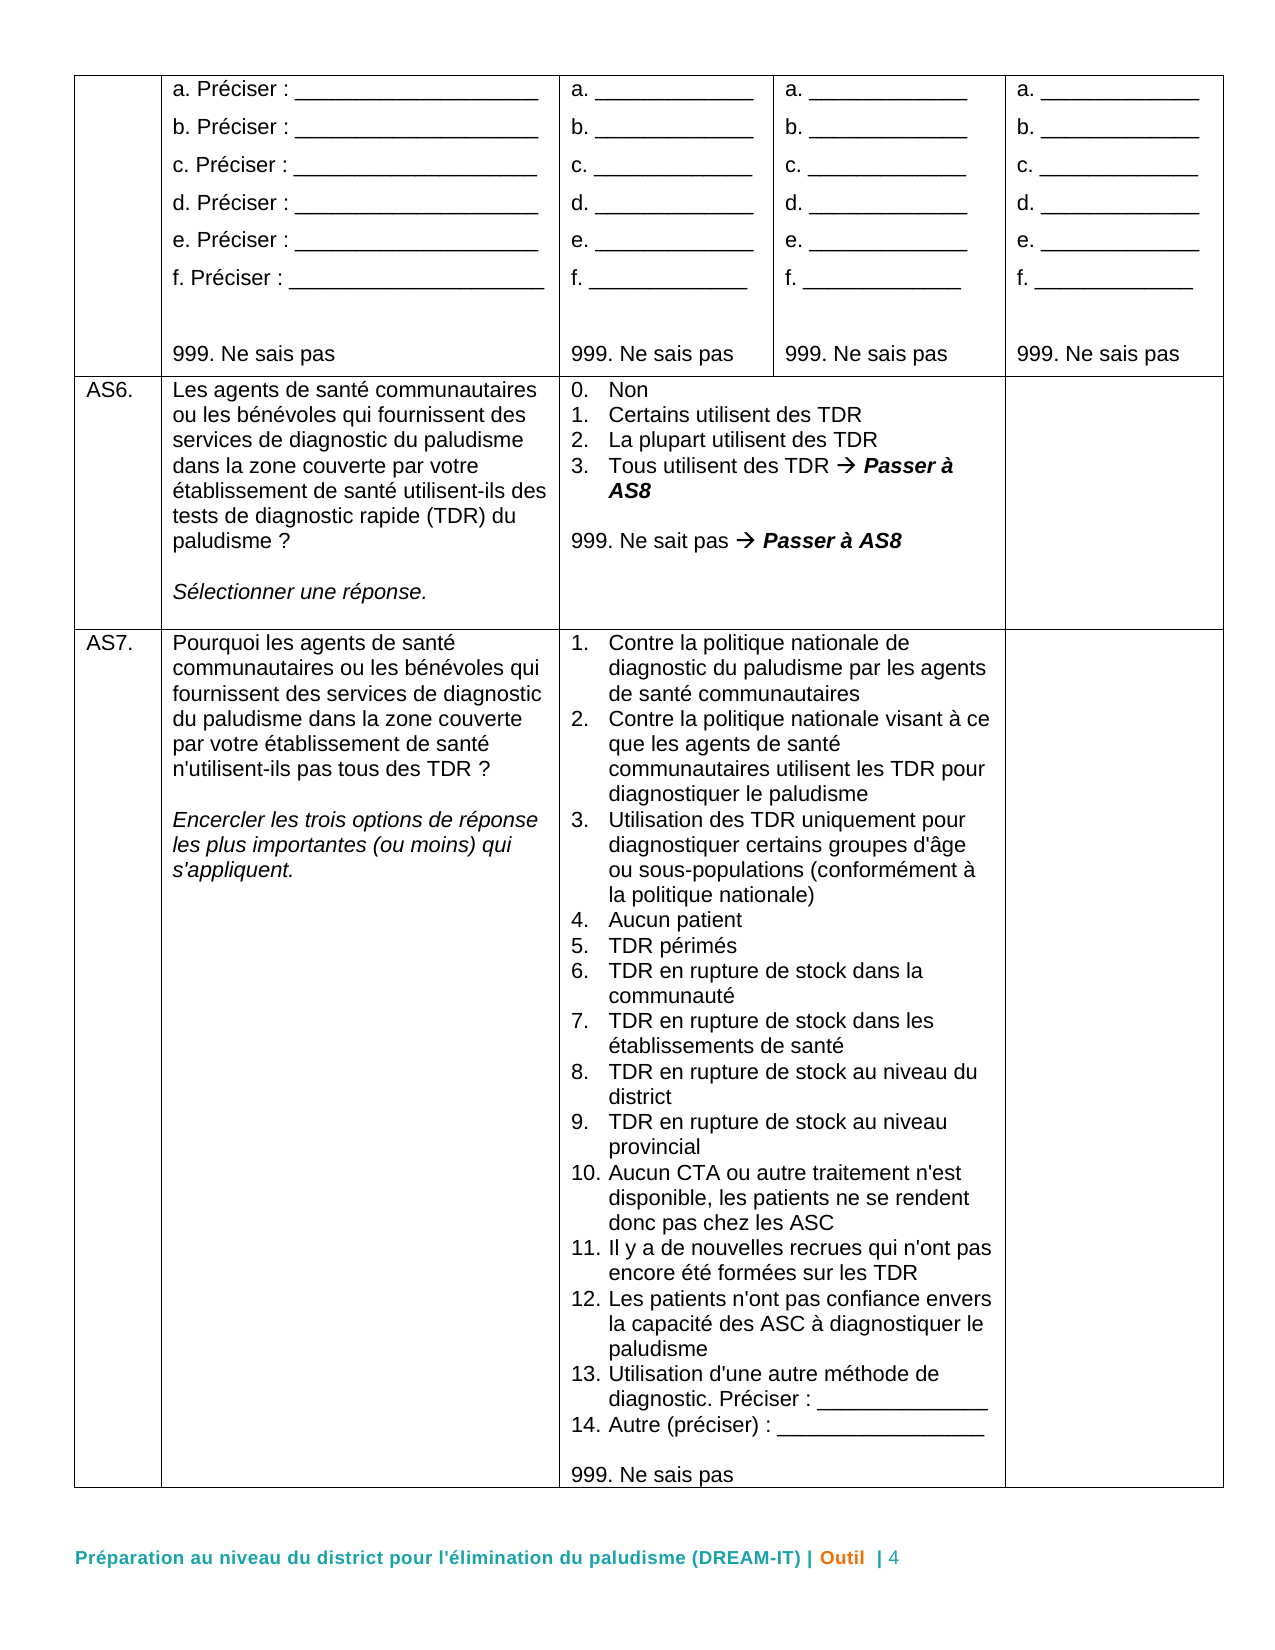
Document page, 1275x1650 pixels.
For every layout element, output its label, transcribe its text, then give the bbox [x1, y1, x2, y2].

table_cell a. _____________ b. _____________ c. _____________ d. _____________ e. _____________ f. _____________ 999. Ne sais pas [1006, 76, 1223, 376]
table_cell AS6. [75, 377, 161, 629]
table_cell a. _____________ b. _____________ c. _____________ d. _____________ e. _____________ f. _____________ 999. Ne sais pas [560, 76, 773, 376]
table_cell Non Certains utilisent des TDR La plupart utilisent des TDR Tous utilisent des TDR Passer à AS8 999. Ne sait pas Passer à AS8 [560, 377, 1005, 629]
table_cell Les agents de santé communautaires ou les bénévoles qui fournissent des services de diagnostic du paludisme dans la zone couverte par votre établissement de santé utilisent-ils des tests de diagnostic rapide (TDR) du paludisme ? Sélectionner une réponse. [162, 377, 559, 629]
table_cell AS7. [75, 630, 161, 1487]
table_cell [1006, 377, 1223, 629]
table_cell [1006, 630, 1223, 1487]
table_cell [162, 630, 559, 1487]
table_cell a. Préciser : ____________________ b. Préciser : ____________________ c. Préciser : ____________________ d. Préciser : ____________________ e. Préciser : ____________________ f. Préciser : _____________________ 999. Ne sais pas [162, 76, 559, 376]
table_cell a. _____________ b. _____________ c. _____________ d. _____________ e. _____________ f. _____________ 999. Ne sais pas [774, 76, 1005, 376]
